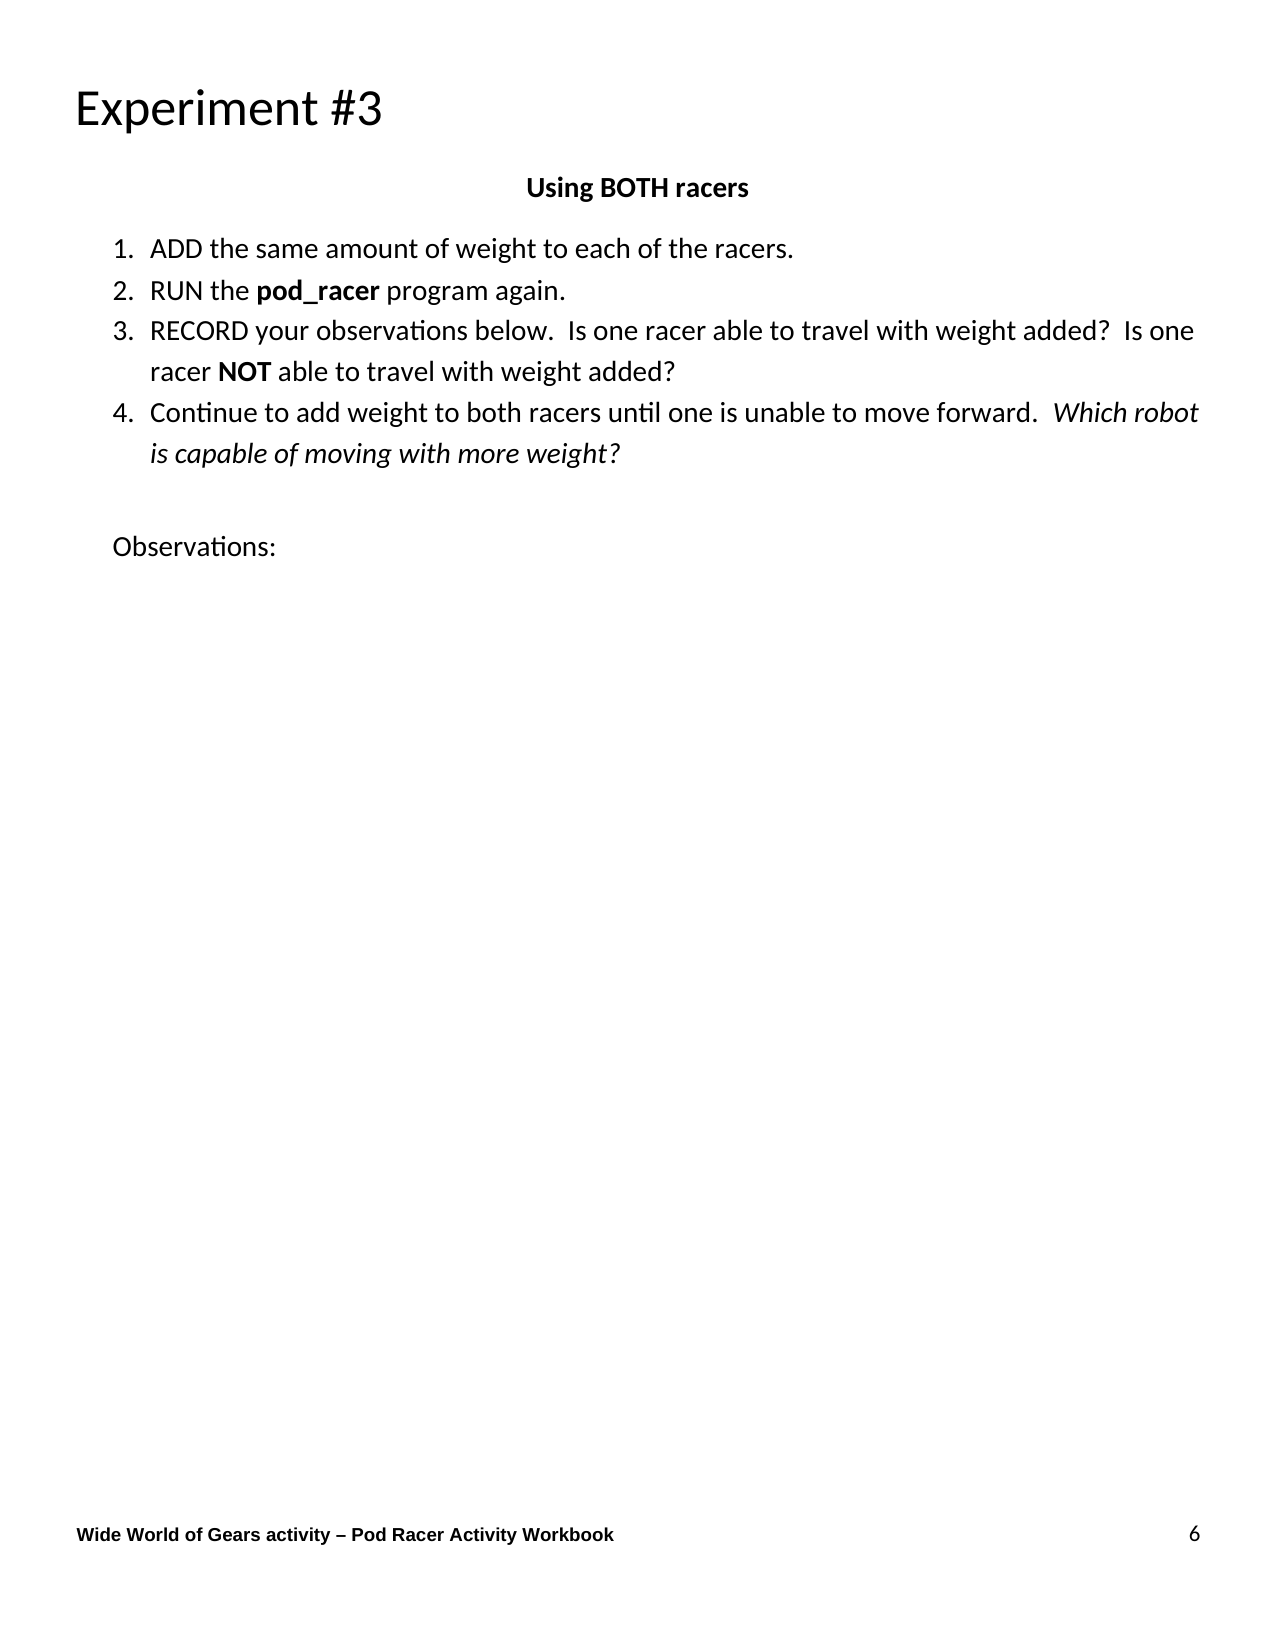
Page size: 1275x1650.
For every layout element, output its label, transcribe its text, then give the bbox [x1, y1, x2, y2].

list Continue to add weight to both racers until one is unable to move forward. Which robot is capable of moving with more weight? [112, 394, 1200, 503]
list ADD the same amount of weight to each of the racers. [112, 231, 1200, 266]
list RUN the pod_racer program again. [112, 272, 1200, 307]
text Experiment #3 [75, 75, 1200, 138]
text Observations: [112, 528, 1200, 564]
text Using BOTH racers [75, 169, 1200, 204]
list RECORD your observations below. Is one racer able to travel with weight added? Is one racer NOT able to travel with weight added? [112, 312, 1200, 389]
